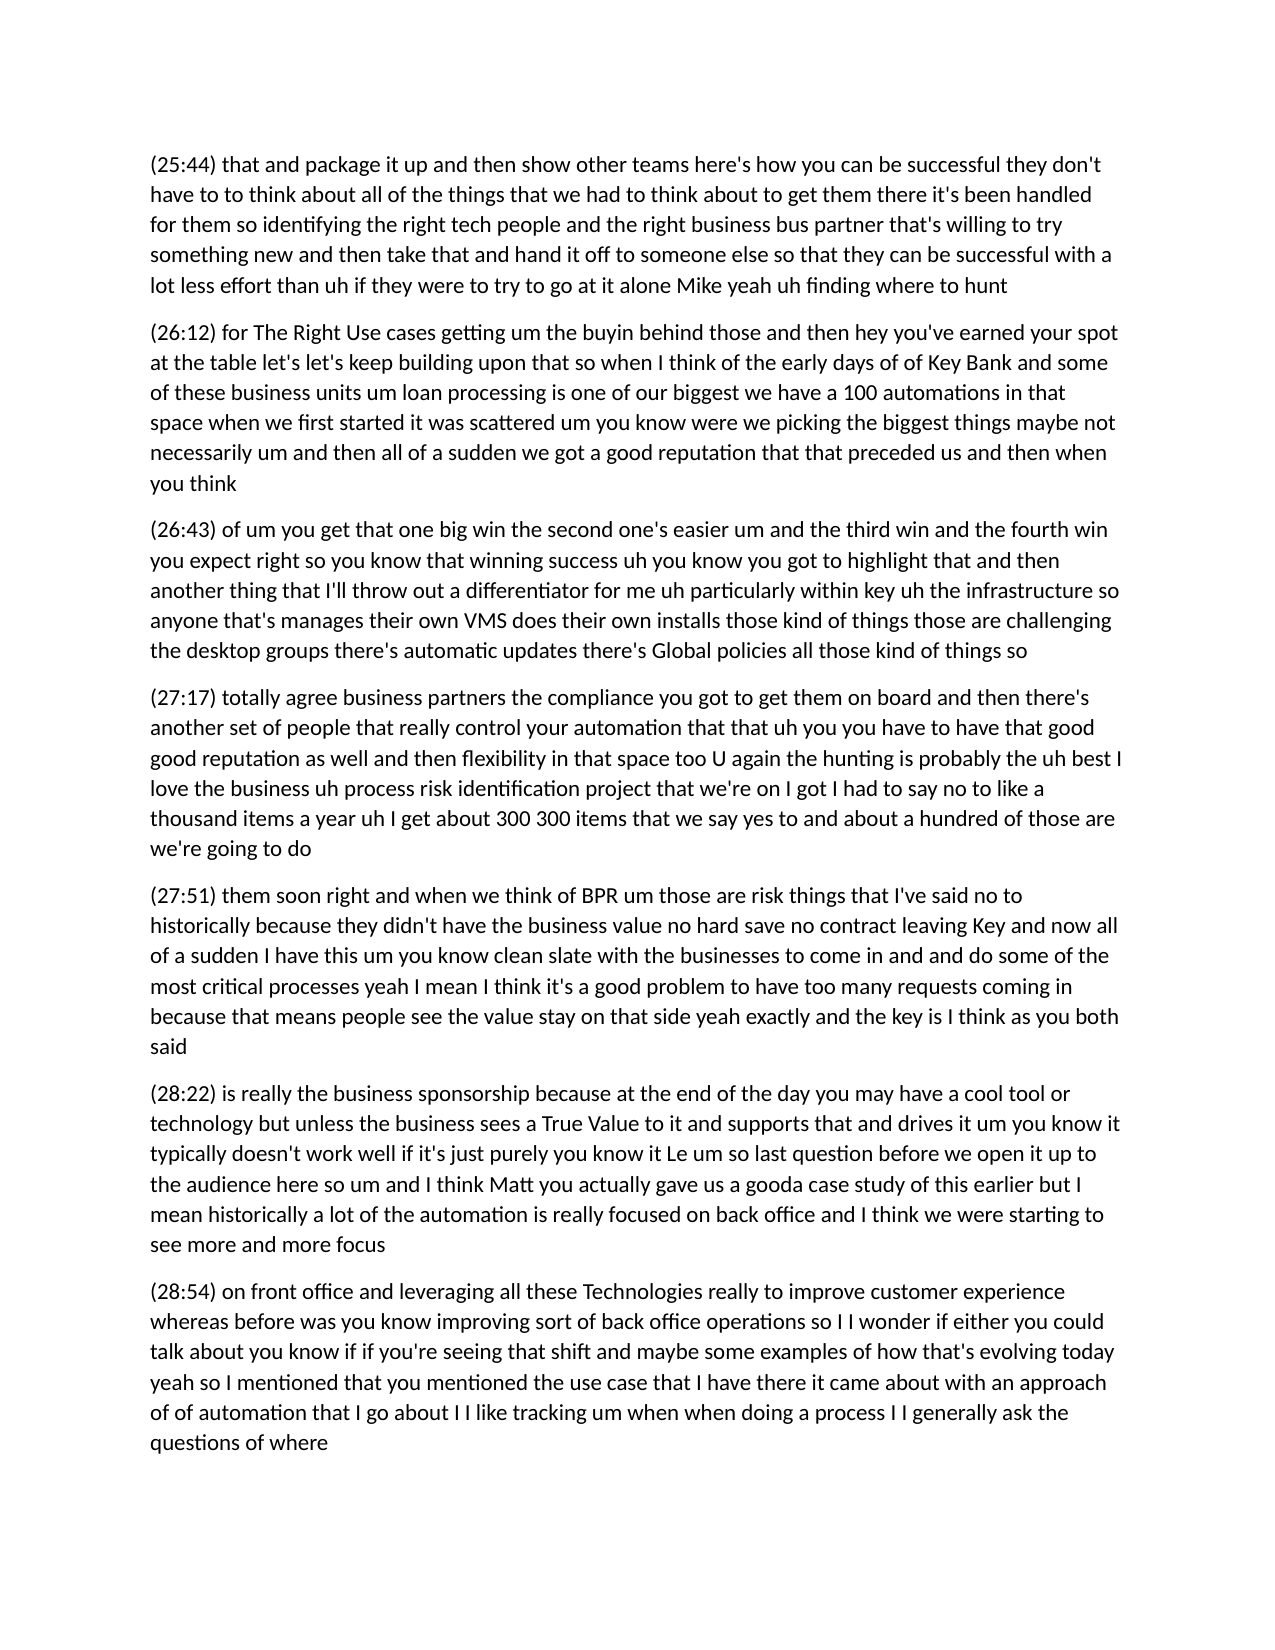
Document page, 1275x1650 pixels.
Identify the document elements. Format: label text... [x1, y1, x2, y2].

text (26:12) for The Right Use cases getting um the buyin behind those and then hey you've earned your spot at the table let's let's keep building upon that so when I think of the early days of of Key Bank and some of these business units um loan processing is one of our biggest we have a 100 automations in that space when we first started it was scattered um you know were we picking the biggest things maybe not necessarily um and then all of a sudden we got a good reputation that that preceded us and then when you think [150, 318, 1125, 497]
text (26:43) of um you get that one big win the second one's easier um and the third win and the fourth win you expect right so you know that winning success uh you know you got to highlight that and then another thing that I'll throw out a differentiator for me uh particularly within key uh the infrastructure so anyone that's manages their own VMS does their own installs those kind of things those are challenging the desktop groups there's automatic updates there's Global policies all those kind of things so [150, 516, 1125, 664]
text (25:44) that and package it up and then show other teams here's how you can be successful they don't have to to think about all of the things that we had to think about to get them there it's been handled for them so identifying the right tech people and the right business bus partner that's willing to try something new and then take that and hand it off to someone else so that they can be successful with a lot less effort than uh if they were to try to go at it alone Mike yeah uh finding where to hunt [150, 150, 1125, 299]
text (28:22) is really the business sponsorship because at the end of the day you may have a cool tool or technology but unless the business sees a True Value to it and supports that and drives it um you know it typically doesn't work well if it's just purely you know it Le um so last question before we open it up to the audience here so um and I think Matt you actually gave us a gooda case study of this earlier but I mean historically a lot of the automation is really focused on back office and I think we were starting to see more and more focus [150, 1079, 1125, 1258]
text (28:54) on front office and leveraging all these Technologies really to improve customer experience whereas before was you know improving sort of back office operations so I I wonder if either you could talk about you know if if you're seeing that shift and maybe some examples of how that's evolving today yeah so I mentioned that you mentioned the use case that I have there it came about with an approach of of automation that I go about I I like tracking um when when doing a process I I generally ask the questions of where [150, 1277, 1125, 1456]
text (27:51) them soon right and when we think of BPR um those are risk things that I've said no to historically because they didn't have the business value no hard save no contract leaving Key and now all of a sudden I have this um you know clean slate with the businesses to come in and and do some of the most critical processes yeah I mean I think it's a good problem to have too many requests coming in because that means people see the value stay on that side yeah exactly and the key is I think as you both said [150, 881, 1125, 1060]
text (27:17) totally agree business partners the compliance you got to get them on board and then there's another set of people that really control your automation that that uh you you have to have that good good reputation as well and then flexibility in that space too U again the hunting is probably the uh best I love the business uh process risk identification project that we're on I got I had to say no to like a thousand items a year uh I get about 300 300 items that we say yes to and about a hundred of those are we're going to do [150, 683, 1125, 862]
